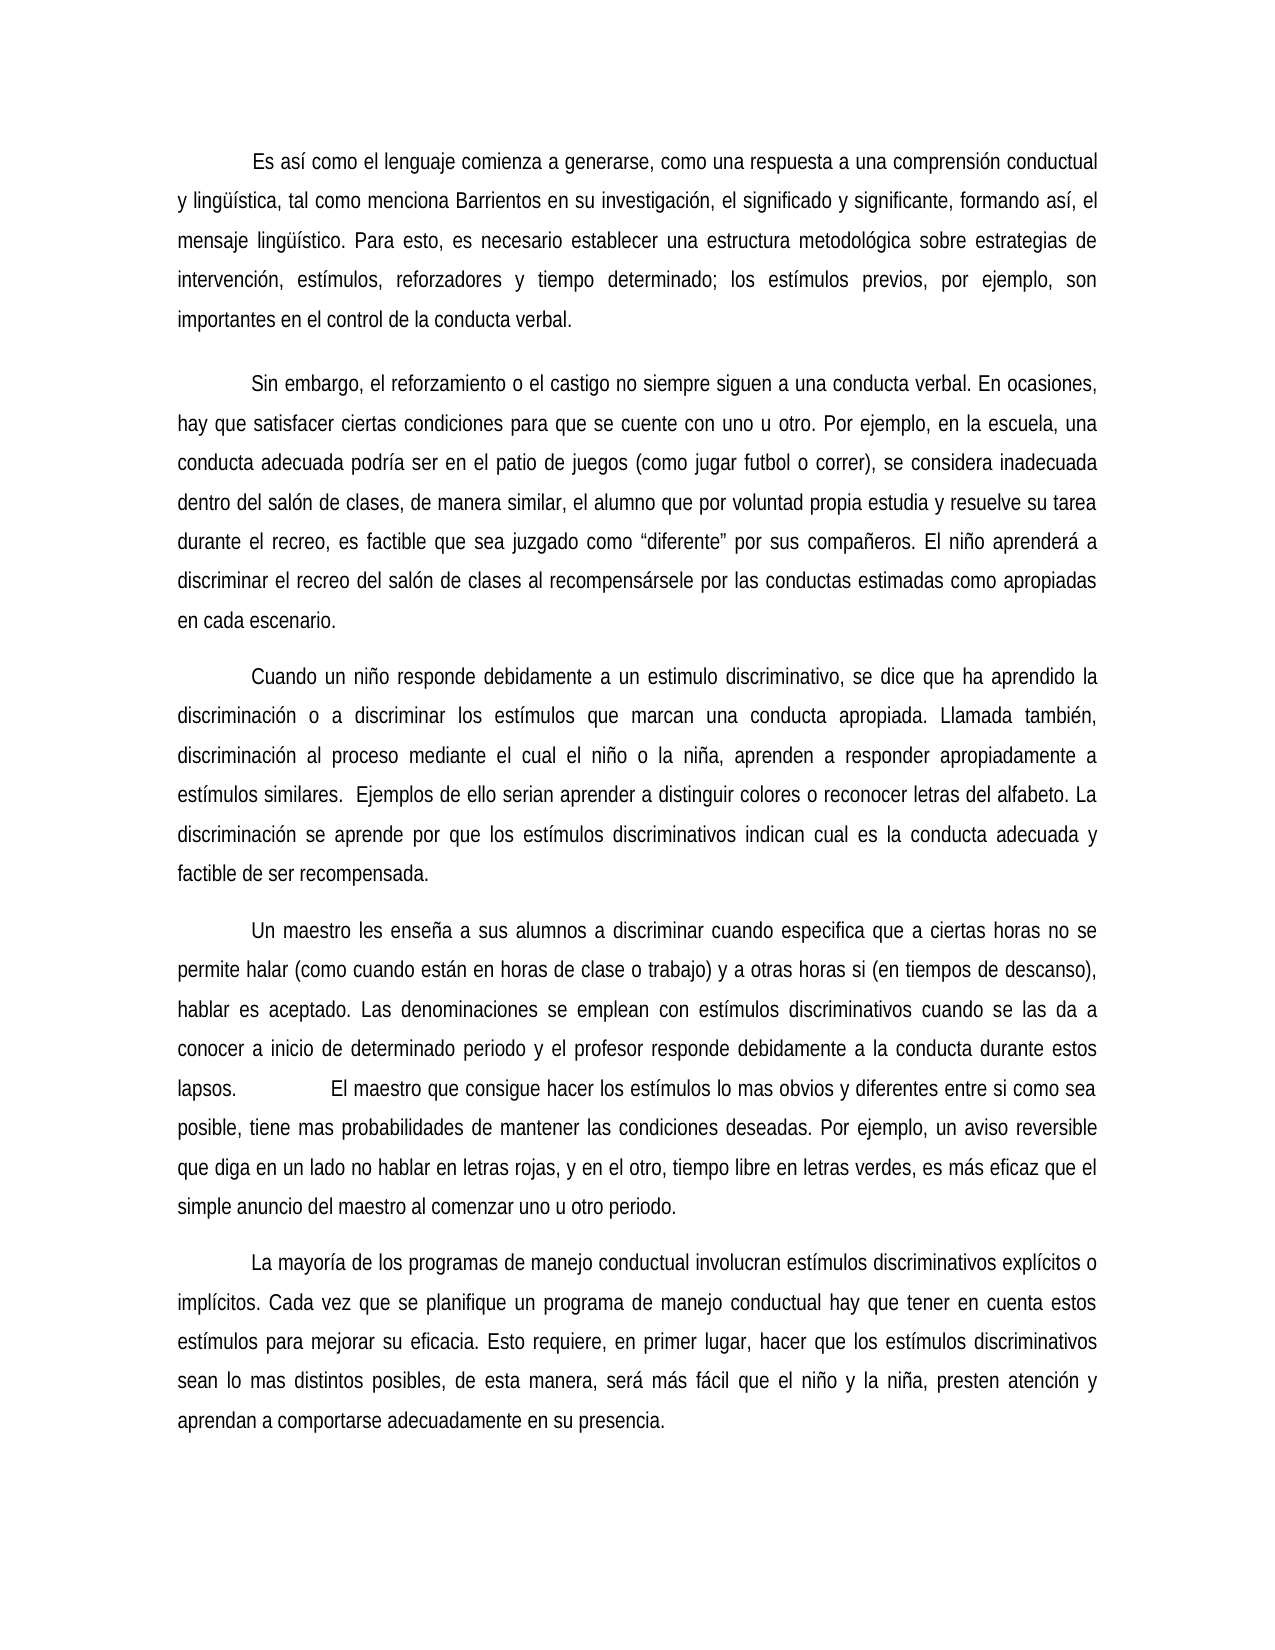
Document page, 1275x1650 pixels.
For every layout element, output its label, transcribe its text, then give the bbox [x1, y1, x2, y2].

text La mayoría de los programas de manejo conductual involucran estímulos discriminativos explícitos o implícitos. Cada vez que se planifique un programa de manejo conductual hay que tener en cuenta estos estímulos para mejorar su eficacia. Esto requiere, en primer lugar, hacer que los estímulos discriminativos sean lo mas distintos posibles, de esta manera, será más fácil que el niño y la niña, presten atención y aprendan a comportarse adecuadamente en su presencia. [177, 1249, 1098, 1433]
text Sin embargo, el reforzamiento o el castigo no siempre siguen a una conducta verbal. En ocasiones, hay que satisfacer ciertas condiciones para que se cuente con uno u otro. Por ejemplo, en la escuela, una conducta adecuada podría ser en el patio de juegos (como jugar futbol o correr), se considera inadecuada dentro del salón de clases, de manera similar, el alumno que por voluntad propia estudia y resuelve su tarea durante el recreo, es factible que sea juzgado como “diferente” por sus compañeros. El niño aprenderá a discriminar el recreo del salón de clases al recompensársele por las conductas estimadas como apropiadas en cada escenario. [177, 370, 1098, 633]
text Es así como el lenguaje comienza a generarse, como una respuesta a una comprensión conductual y lingüística, tal como menciona Barrientos en su investigación, el significado y significante, formando así, el mensaje lingüístico. Para esto, es necesario establecer una estructura metodológica sobre estrategias de intervención, estímulos, reforzadores y tiempo determinado; los estímulos previos, por ejemplo, son importantes en el control de la conducta verbal. [177, 148, 1098, 332]
text Un maestro les enseña a sus alumnos a discriminar cuando especifica que a ciertas horas no se permite halar (como cuando están en horas de clase o trabajo) y a otras horas si (en tiempos de descanso), hablar es aceptado. Las denominaciones se emplean con estímulos discriminativos cuando se las da a conocer a inicio de determinado periodo y el profesor responde debidamente a la conducta durante estos lapsos. El maestro que consigue hacer los estímulos lo mas obvios y diferentes entre si como sea posible, tiene mas probabilidades de mantener las condiciones deseadas. Por ejemplo, un aviso reversible que diga en un lado no hablar en letras rojas, y en el otro, tiempo libre en letras verdes, es más eficaz que el simple anuncio del maestro al comenzar uno u otro periodo. [177, 917, 1098, 1219]
text Cuando un niño responde debidamente a un estimulo discriminativo, se dice que ha aprendido la discriminación o a discriminar los estímulos que marcan una conducta apropiada. Llamada también, discriminación al proceso mediante el cual el niño o la niña, aprenden a responder apropiadamente a estímulos similares. Ejemplos de ello serian aprender a distinguir colores o reconocer letras del alfabeto. La discriminación se aprende por que los estímulos discriminativos indican cual es la conducta adecuada y factible de ser recompensada. [177, 663, 1098, 887]
